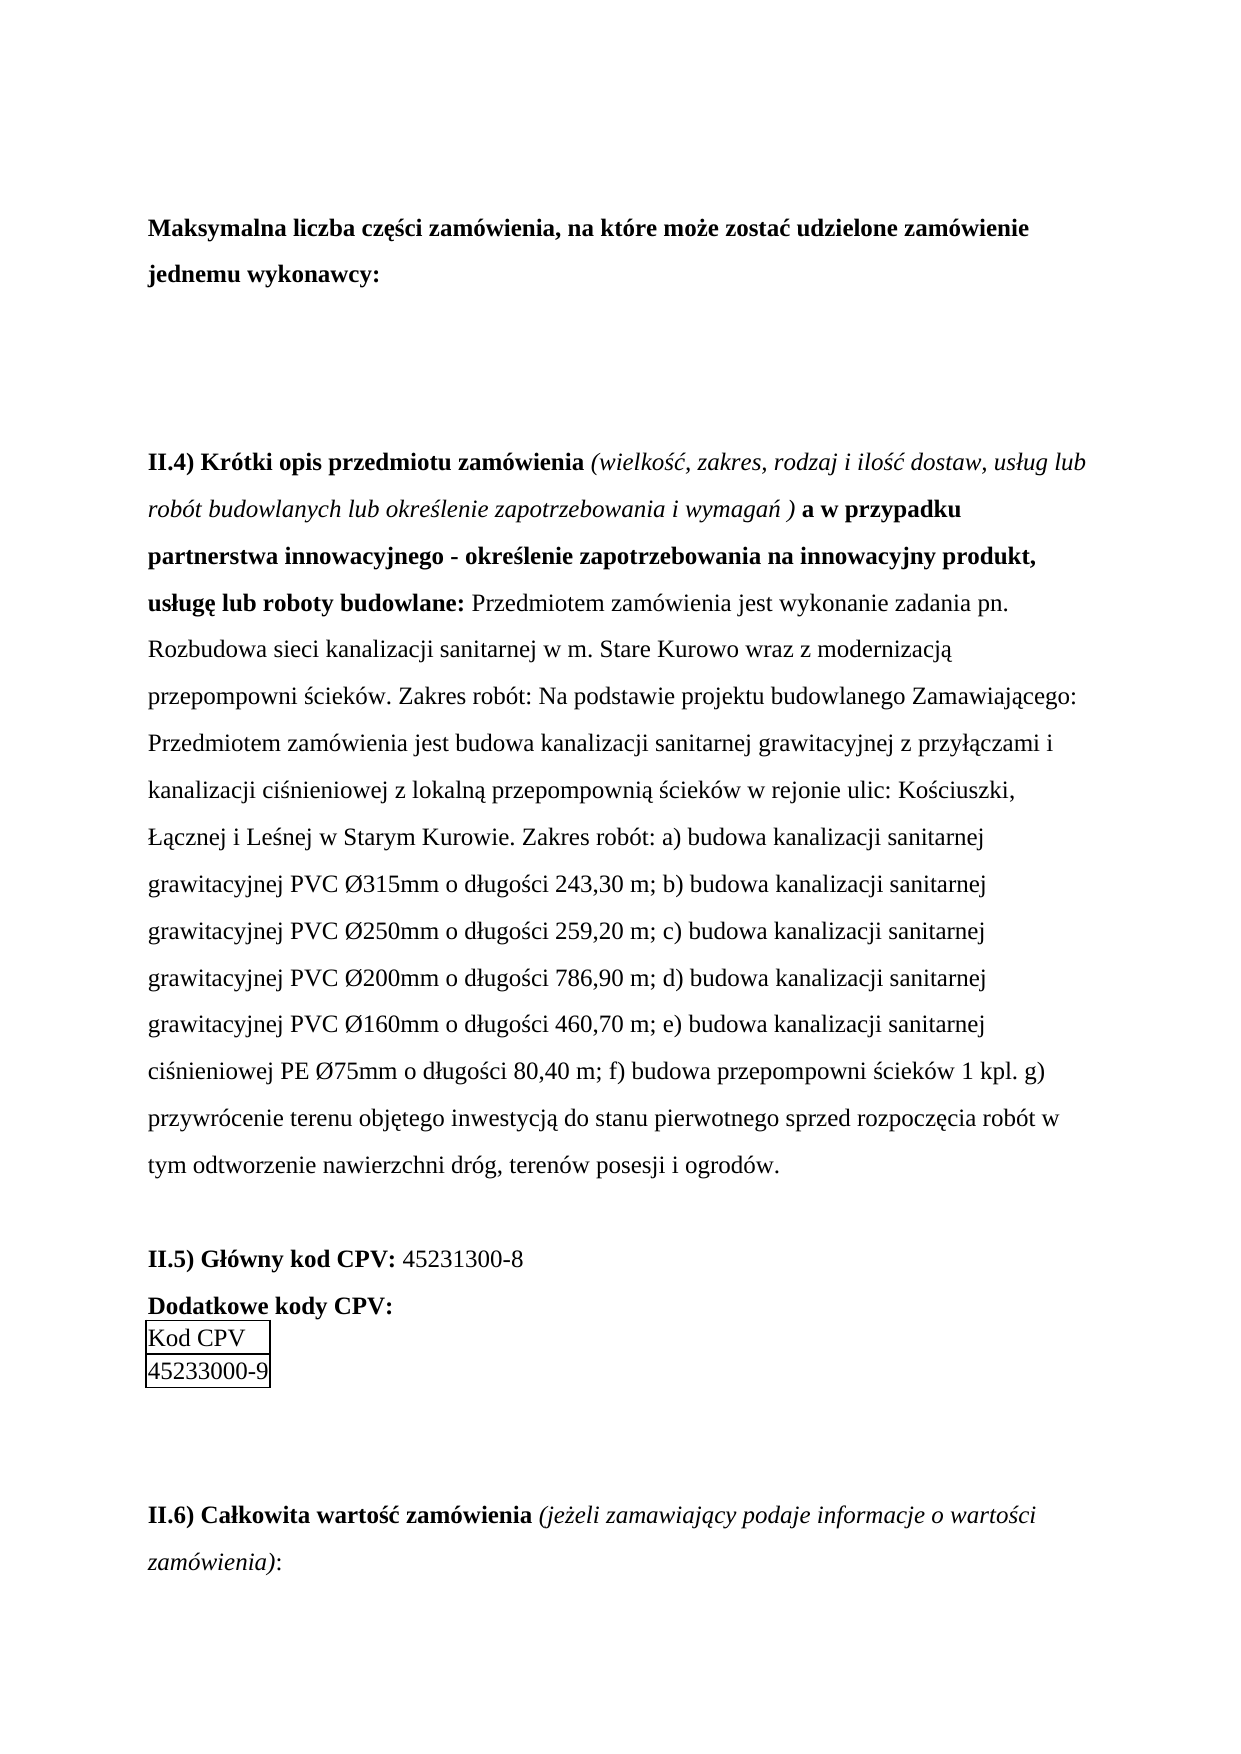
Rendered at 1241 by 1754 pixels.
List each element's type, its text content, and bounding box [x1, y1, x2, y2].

table_header Kod CPV [147, 1321, 269, 1353]
table_cell 45233000-9 [147, 1355, 269, 1386]
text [148, 148, 1093, 1319]
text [148, 1388, 1093, 1575]
